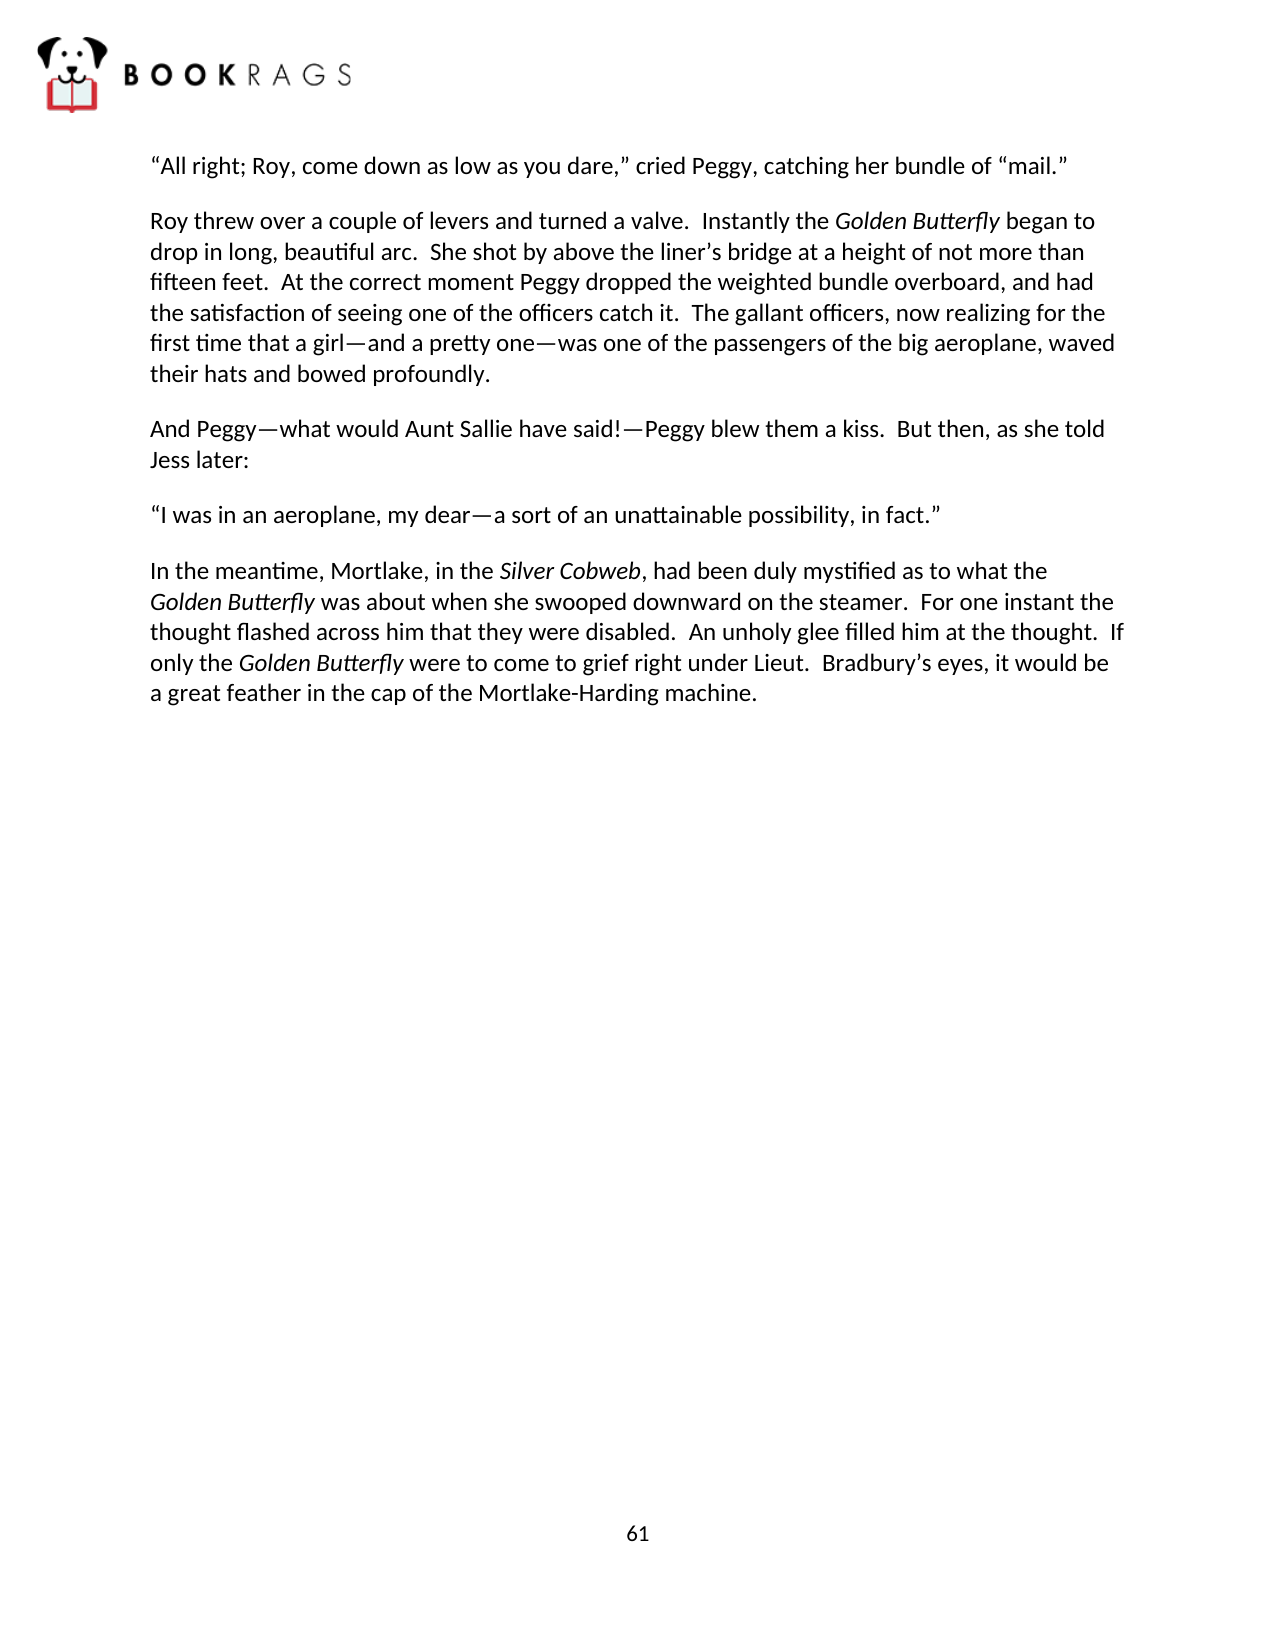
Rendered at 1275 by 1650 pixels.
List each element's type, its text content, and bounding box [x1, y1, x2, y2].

text “All right; Roy, come down as low as you dare,” cried Peggy, catching her bundle of “mail.” [150, 150, 1125, 181]
text In the meantime, Mortlake, in the Silver Cobweb, had been duly mystified as to what the Golden Butterfly was about when she swooped downward on the steamer. For one instant the thought flashed across him that they were disabled. An unholy glee filled him at the thought. If only the Golden Butterfly were to come to grief right under Lieut. Bradbury’s eyes, it would be a great feather in the cap of the Mortlake-Harding machine. [150, 555, 1125, 708]
text “I was in an aeroplane, my dear—­a sort of an unattainable possibility, in fact.” [150, 500, 1125, 530]
text And Peggy—­what would Aunt Sallie have said!—­Peggy blew them a kiss. But then, as she told Jess later: [150, 414, 1125, 475]
text Roy threw over a couple of levers and turned a valve. Instantly the Golden Butterfly began to drop in long, beautiful arc. She shot by above the liner’s bridge at a height of not more than fifteen feet. At the correct moment Peggy dropped the weighted bundle overboard, and had the satisfaction of seeing one of the officers catch it. The gallant officers, now realizing for the first time that a girl—­and a pretty one—­was one of the passengers of the big aeroplane, waved their hats and bowed profoundly. [150, 206, 1125, 389]
picture [37, 37, 351, 113]
